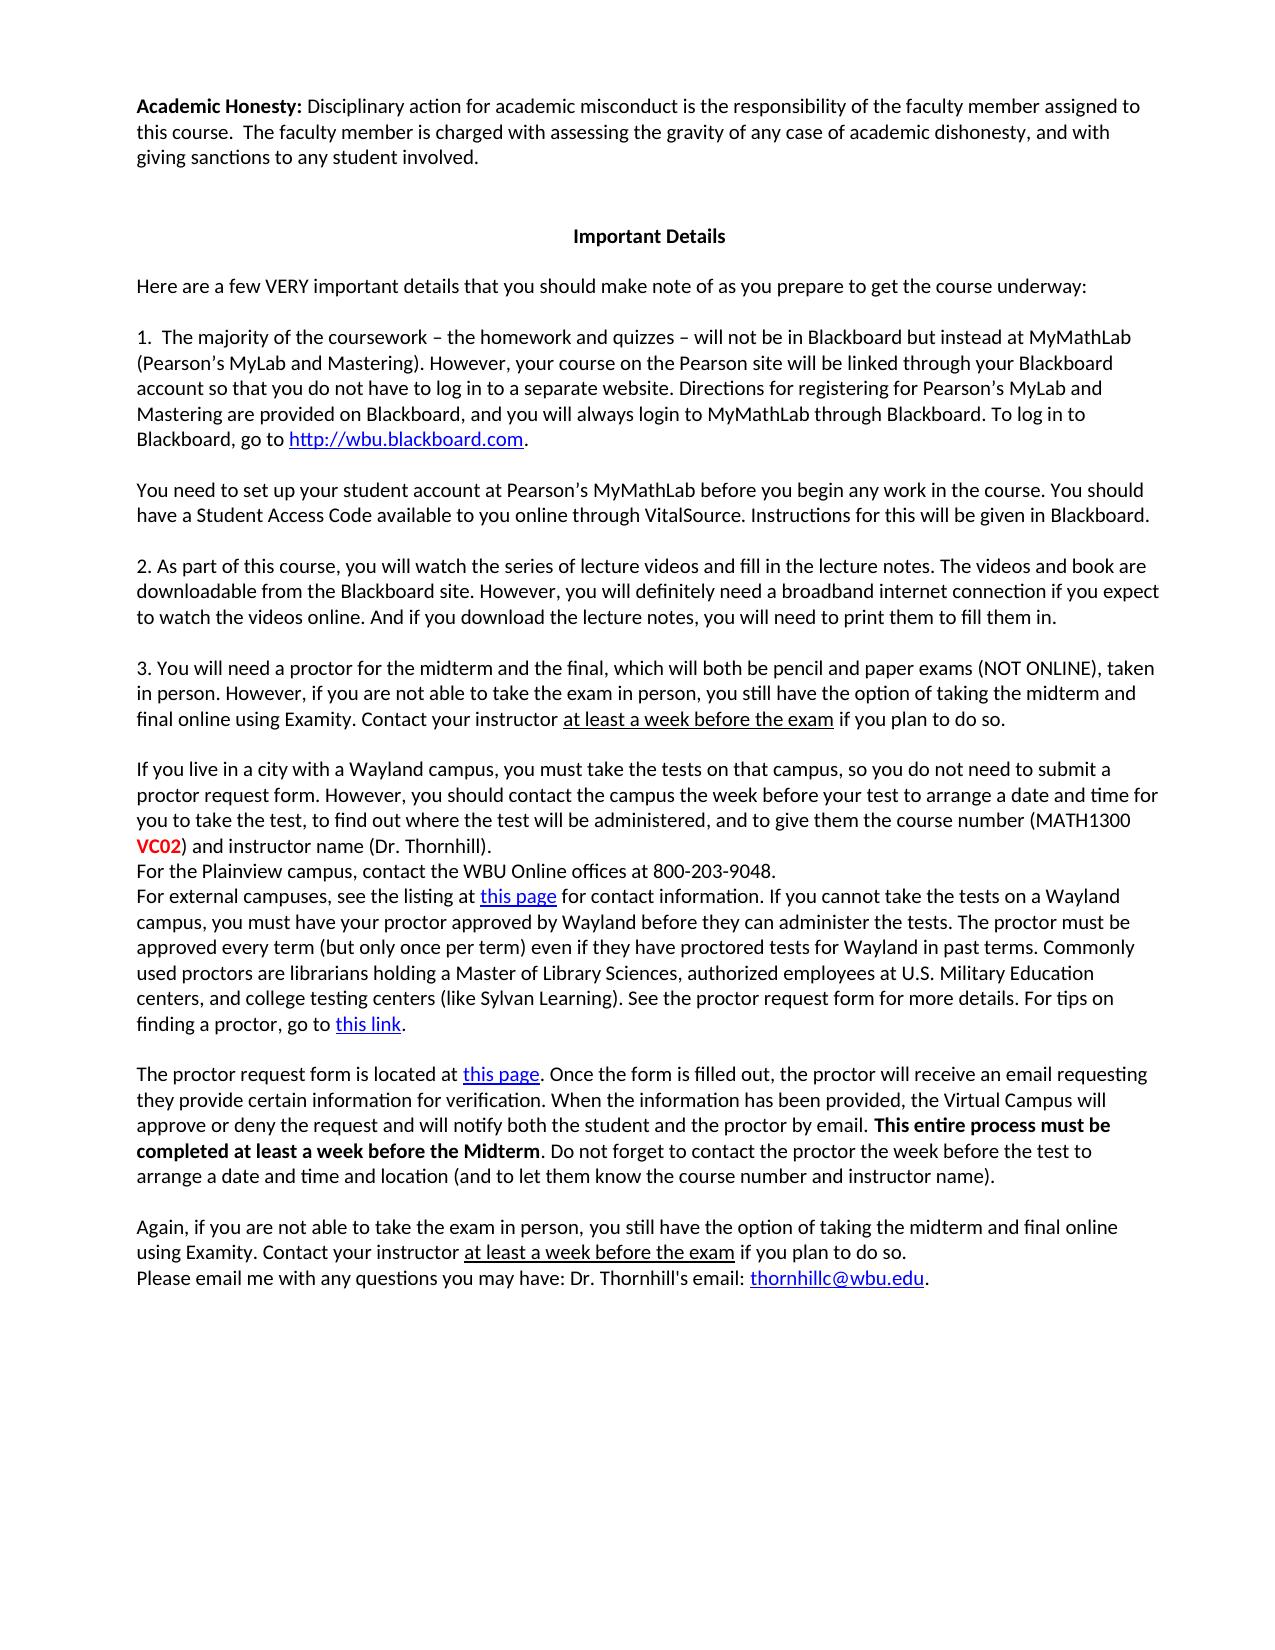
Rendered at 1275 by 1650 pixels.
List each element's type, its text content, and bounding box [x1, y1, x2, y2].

text Again, if you are not able to take the exam in person, you still have the option of taking the midterm and final online using Examity. Contact your instructor at least a week before the exam if you plan to do so. [136, 1214, 1162, 1265]
text Here are a few VERY important details that you should make note of as you prepare to get the course underway: 1. The majority of the coursework – the homework and quizzes – will not be in Blackboard but instead at MyMathLab (Pearson’s MyLab and Mastering). However, your course on the Pearson site will be linked through your Blackboard account so that you do not have to log in to a separate website. Directions for registering for Pearson’s MyLab and Mastering are provided on Blackboard, and you will always login to MyMathLab through Blackboard. To log in to Blackboard, go to http://wbu.blackboard.com. You need to set up your student account at Pearson’s MyMathLab before you begin any work in the course. You should have a Student Access Code available to you online through VitalSource. Instructions for this will be given in Blackboard. [136, 248, 1162, 528]
text The proctor request form is located at this page. Once the form is filled out, the proctor will receive an email requesting they provide certain information for verification. When the information has been provided, the Virtual Campus will approve or deny the request and will notify both the student and the proctor by email. This entire process must be completed at least a week before the Midterm. Do not forget to contact the proctor the week before the test to arrange a date and time and location (and to let them know the course number and instructor name). [136, 1062, 1162, 1189]
text Please email me with any questions you may have: Dr. Thornhill's email: thornhillc@wbu.edu. [136, 1265, 1162, 1290]
subtitle Important Details [136, 223, 1162, 248]
text For external campuses, see the listing at this page for contact information. If you cannot take the tests on a Wayland campus, you must have your proctor approved by Wayland before they can administer the tests. The proctor must be approved every term (but only once per term) even if they have proctored tests for Wayland in past terms. Commonly used proctors are librarians holding a Master of Library Sciences, authorized employees at U.S. Military Education centers, and college testing centers (like Sylvan Learning). See the proctor request form for more details. For tips on finding a proctor, go to this link. [136, 884, 1162, 1036]
text If you live in a city with a Wayland campus, you must take the tests on that campus, so you do not need to submit a proctor request form. However, you should contact the campus the week before your test to arrange a date and time for you to take the test, to find out where the test will be administered, and to give them the course number (MATH1300 VC02) and instructor name (Dr. Thornhill). [136, 757, 1162, 858]
text Academic Honesty: Disciplinary action for academic misconduct is the responsibility of the faculty member assigned to this course. The faculty member is charged with assessing the gravity of any case of academic dishonesty, and with giving sanctions to any student involved. [136, 94, 1162, 170]
text 2. As part of this course, you will watch the series of lecture videos and fill in the lecture notes. The videos and book are downloadable from the Blackboard site. However, you will definitely need a broadband internet connection if you expect to watch the videos online. And if you download the lecture notes, you will need to print them to fill them in. 3. You will need a proctor for the midterm and the final, which will both be pencil and paper exams (NOT ONLINE), taken in person. However, if you are not able to take the exam in person, you still have the option of taking the midterm and final online using Examity. Contact your instructor at least a week before the exam if you plan to do so. [136, 528, 1162, 731]
text For the Plainview campus, contact the WBU Online offices at 800-203-9048. [136, 858, 1162, 884]
